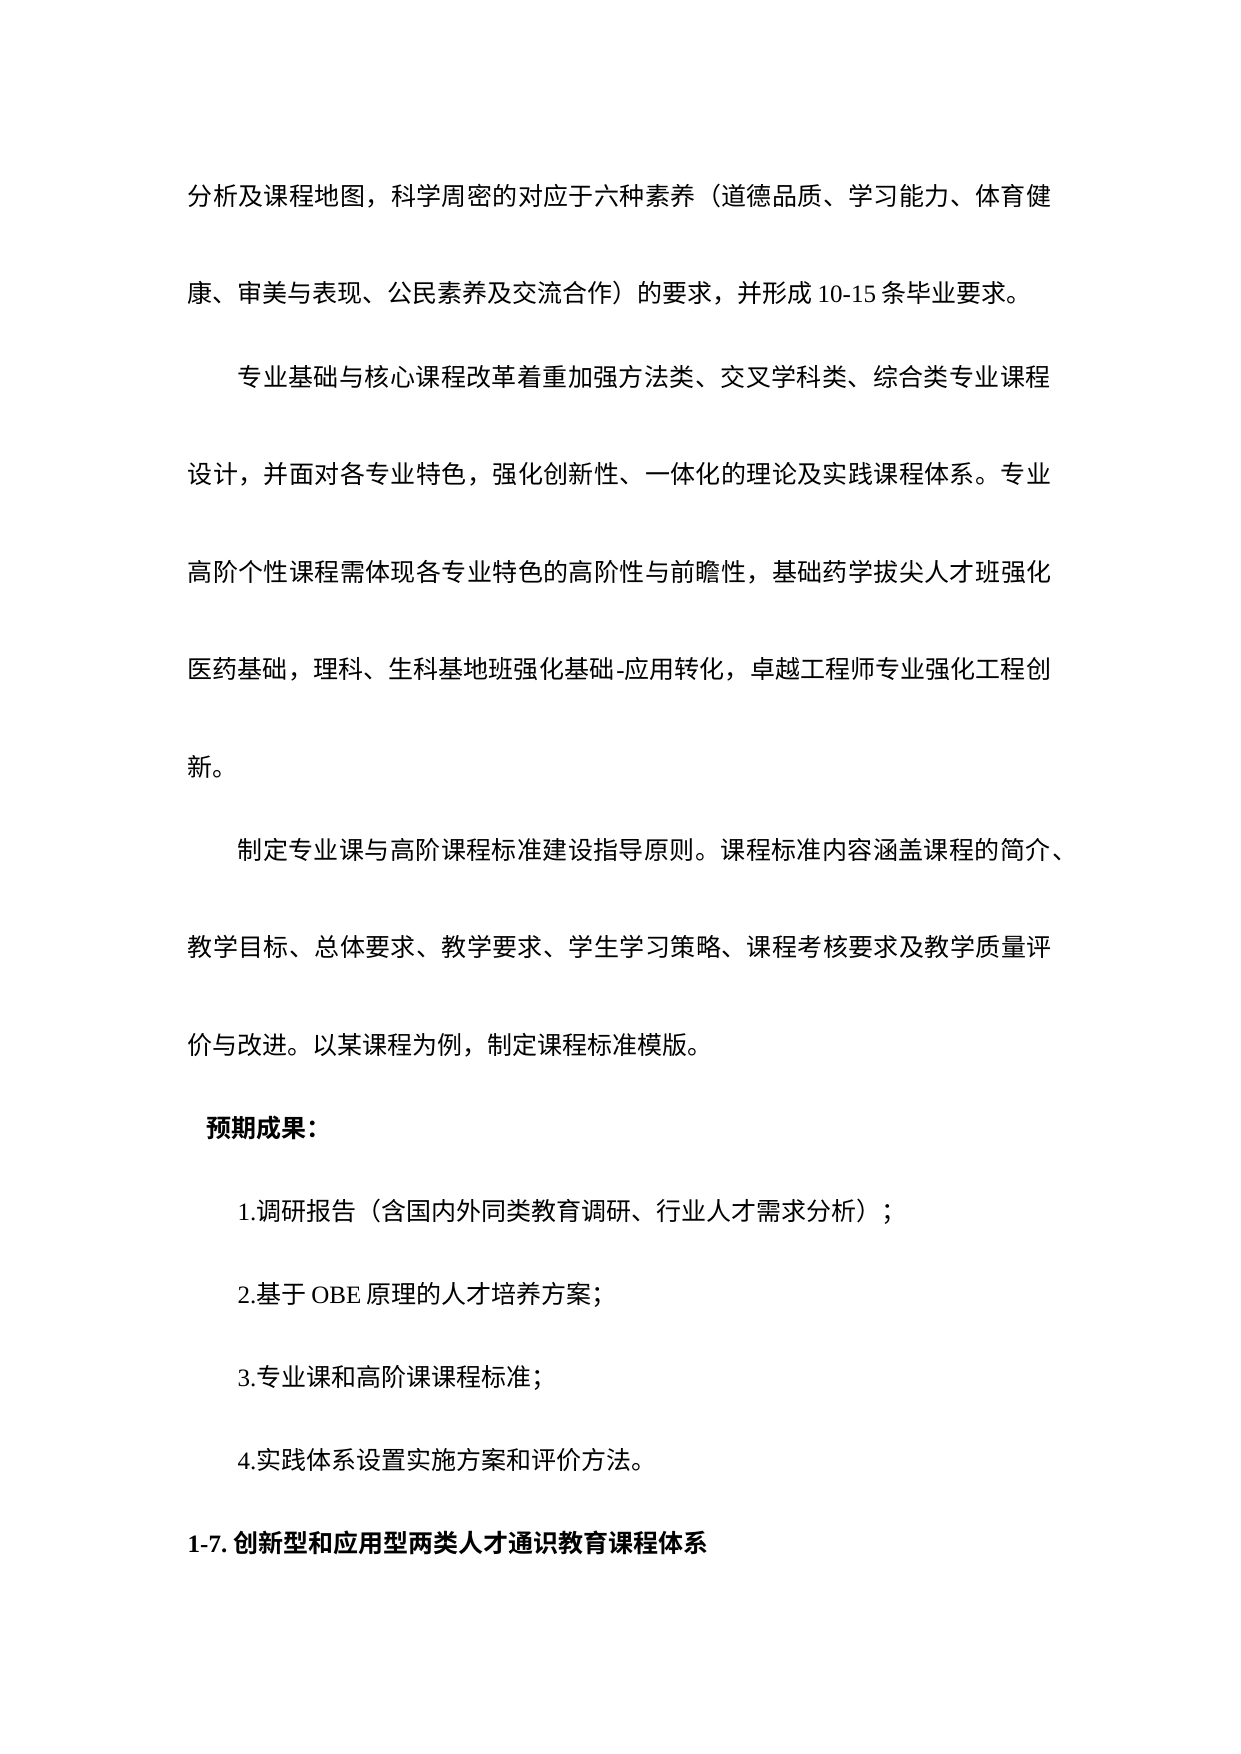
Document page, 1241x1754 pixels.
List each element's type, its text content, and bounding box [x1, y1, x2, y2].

text 1-7. 创新型和应用型两类人才通识教育课程体系 [187, 1509, 1053, 1574]
text 1.调研报告（含国内外同类教育调研、行业人才需求分析）； [187, 1177, 1053, 1242]
text 2.基于OBE原理的人才培养方案； [187, 1260, 1053, 1325]
text 4.实践体系设置实施方案和评价方法。 [187, 1426, 1053, 1491]
text 预期成果： [187, 1094, 1053, 1159]
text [187, 162, 1053, 324]
text 3.专业课和高阶课课程标准； [187, 1343, 1053, 1408]
text 制定专业课与高阶课程标准建设指导原则。课程标准内容涵盖课程的简介、教学目标、总体要求、教学要求、学生学习策略、课程考核要求及教学质量评价与改进。以某课程为例，制定课程标准模版。 [187, 816, 1053, 1076]
text 专业基础与核心课程改革着重加强方法类、交叉学科类、综合类专业课程设计，并面对各专业特色，强化创新性、一体化的理论及实践课程体系。专业高阶个性课程需体现各专业特色的高阶性与前瞻性，基础药学拔尖人才班强化医药基础，理科、生科基地班强化基础-应用转化，卓越工程师专业强化工程创新。 [187, 343, 1053, 798]
